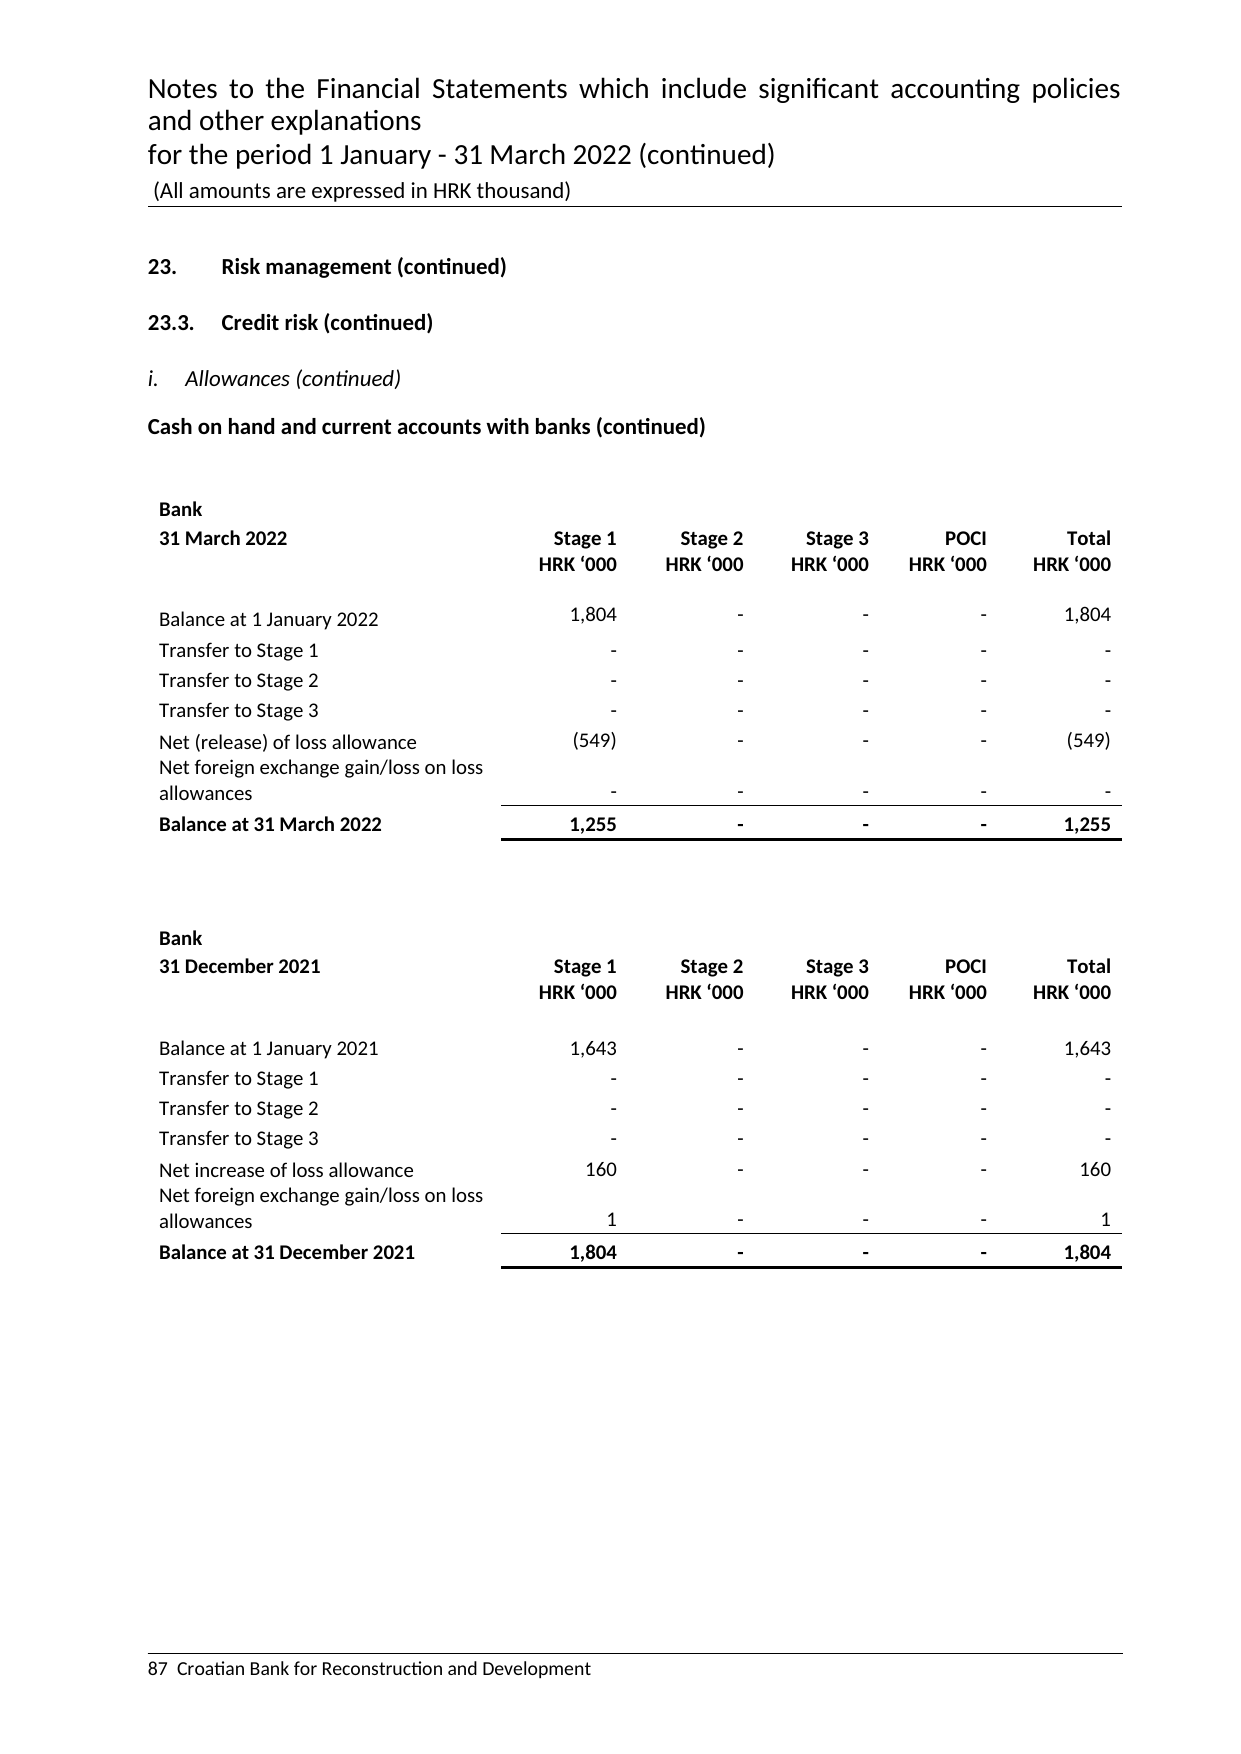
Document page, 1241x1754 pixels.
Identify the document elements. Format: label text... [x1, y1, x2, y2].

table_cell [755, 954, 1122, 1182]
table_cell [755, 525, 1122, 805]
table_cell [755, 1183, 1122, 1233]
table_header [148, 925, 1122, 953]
list Allowances (continued) [148, 364, 1122, 392]
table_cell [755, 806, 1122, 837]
text Cash on hand and current accounts with banks (continued) [148, 412, 1122, 441]
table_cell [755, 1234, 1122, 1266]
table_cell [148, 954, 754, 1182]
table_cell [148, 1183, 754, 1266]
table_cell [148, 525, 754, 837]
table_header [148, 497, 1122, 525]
text 23.3. Credit risk (continued) [148, 308, 1122, 336]
text 23. Risk management (continued) [148, 252, 1122, 280]
